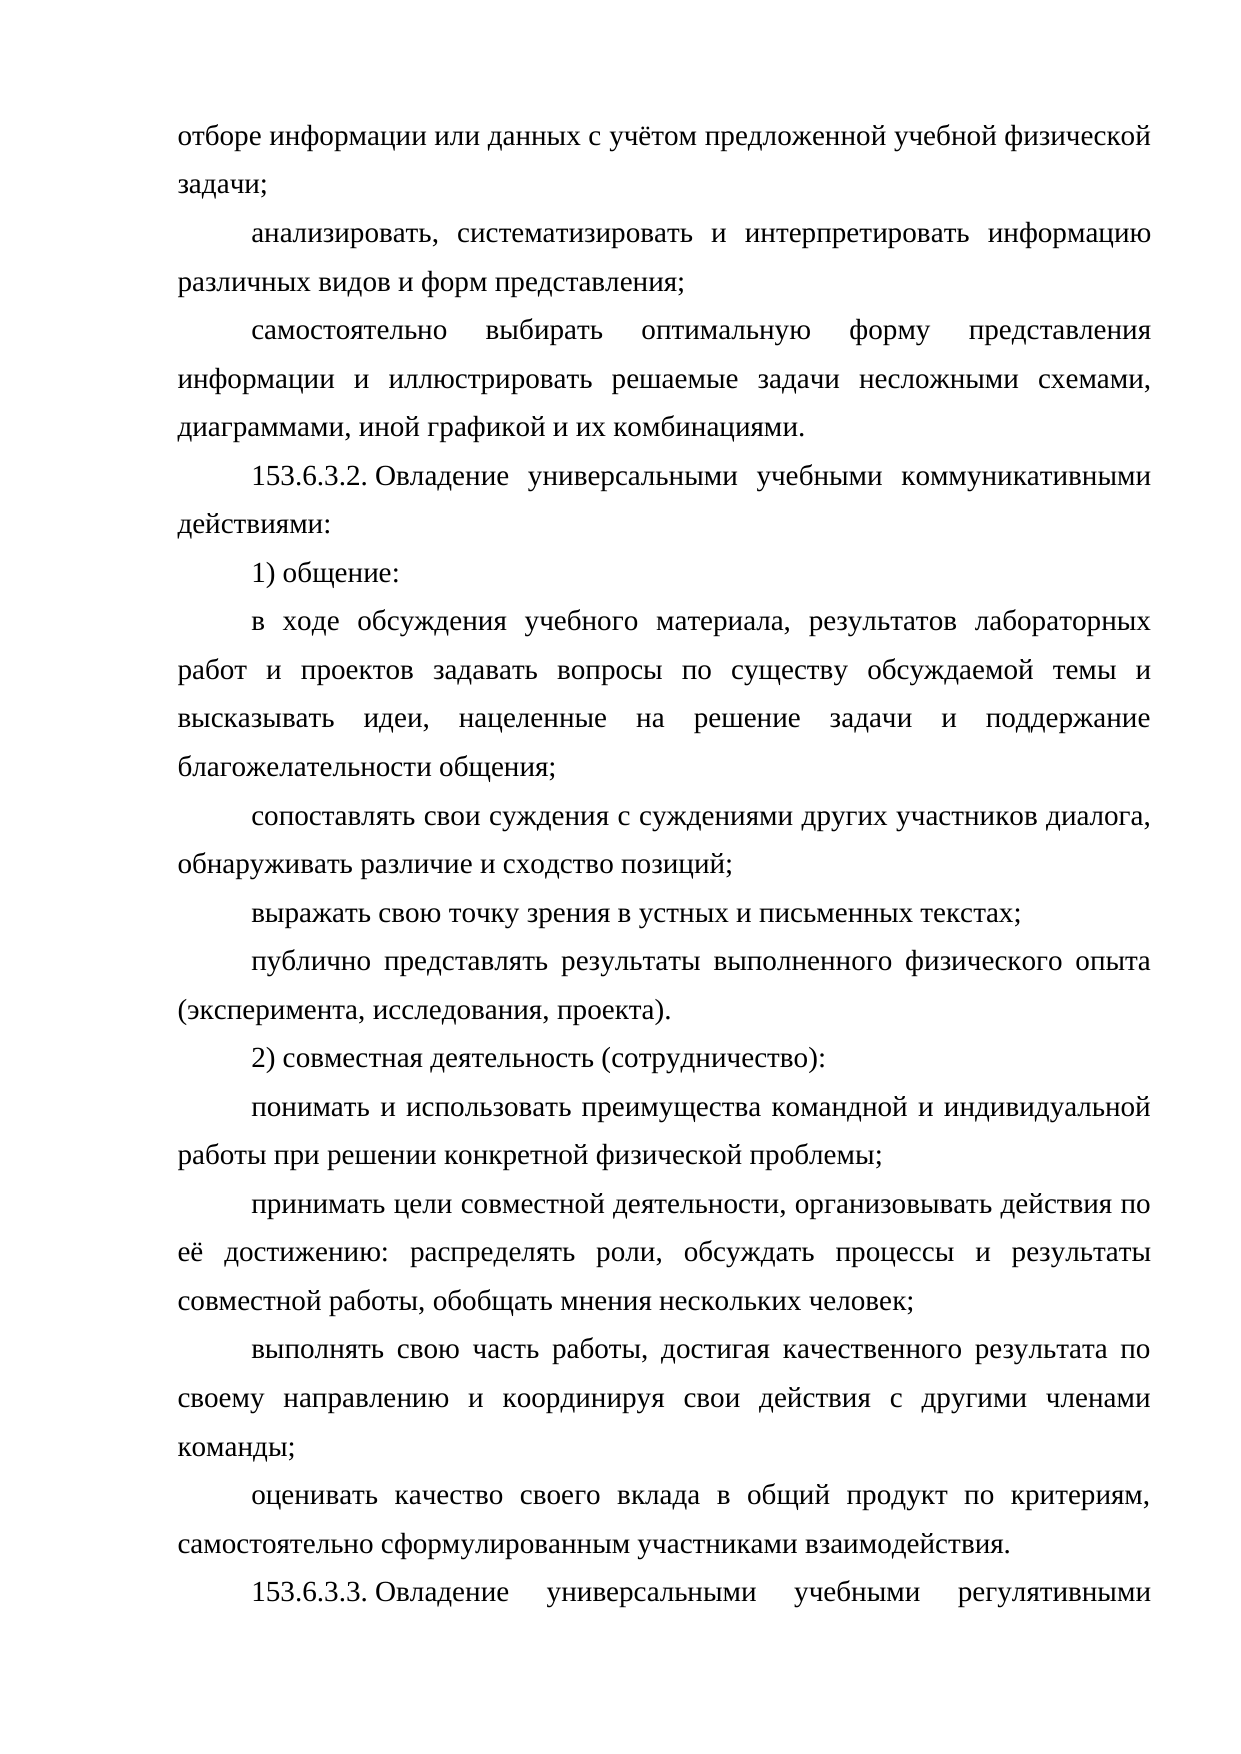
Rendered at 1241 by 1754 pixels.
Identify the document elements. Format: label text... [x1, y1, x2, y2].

text принимать цели совместной деятельности, организовывать действия по её достижению: распределять роли, обсуждать процессы и результаты совместной работы, обобщать мнения нескольких человек; [177, 1186, 1152, 1317]
text в ходе обсуждения учебного материала, результатов лабораторных работ и проектов задавать вопросы по существу обсуждаемой темы и высказывать идеи, нацеленные на решение задачи и поддержание благожелательности общения; [177, 603, 1152, 783]
text 1) общение: [177, 555, 1152, 588]
text 153.6.3.2. Овладение универсальными учебными коммуникативными действиями: [177, 458, 1152, 540]
text 2) совместная деятельность (сотрудничество): [177, 1040, 1152, 1074]
text выполнять свою часть работы, достигая качественного результата по своему направлению и координируя свои действия с другими членами команды; [177, 1332, 1152, 1462]
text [177, 118, 1152, 200]
text оценивать качество своего вклада в общий продукт по критериям, самостоятельно сформулированным участниками взаимодействия. [177, 1477, 1152, 1559]
text понимать и использовать преимущества командной и индивидуальной работы при решении конкретной физической проблемы; [177, 1089, 1152, 1171]
text самостоятельно выбирать оптимальную форму представления информации и иллюстрировать решаемые задачи несложными схемами, диаграммами, иной графикой и их комбинациями. [177, 312, 1152, 443]
text сопоставлять свои суждения с суждениями других участников диалога, обнаруживать различие и сходство позиций; [177, 798, 1152, 880]
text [177, 1574, 1152, 1608]
text публично представлять результаты выполненного физического опыта (эксперимента, исследования, проекта). [177, 943, 1152, 1025]
text анализировать, систематизировать и интерпретировать информацию различных видов и форм представления; [177, 215, 1152, 297]
text выражать свою точку зрения в устных и письменных текстах; [177, 895, 1152, 928]
